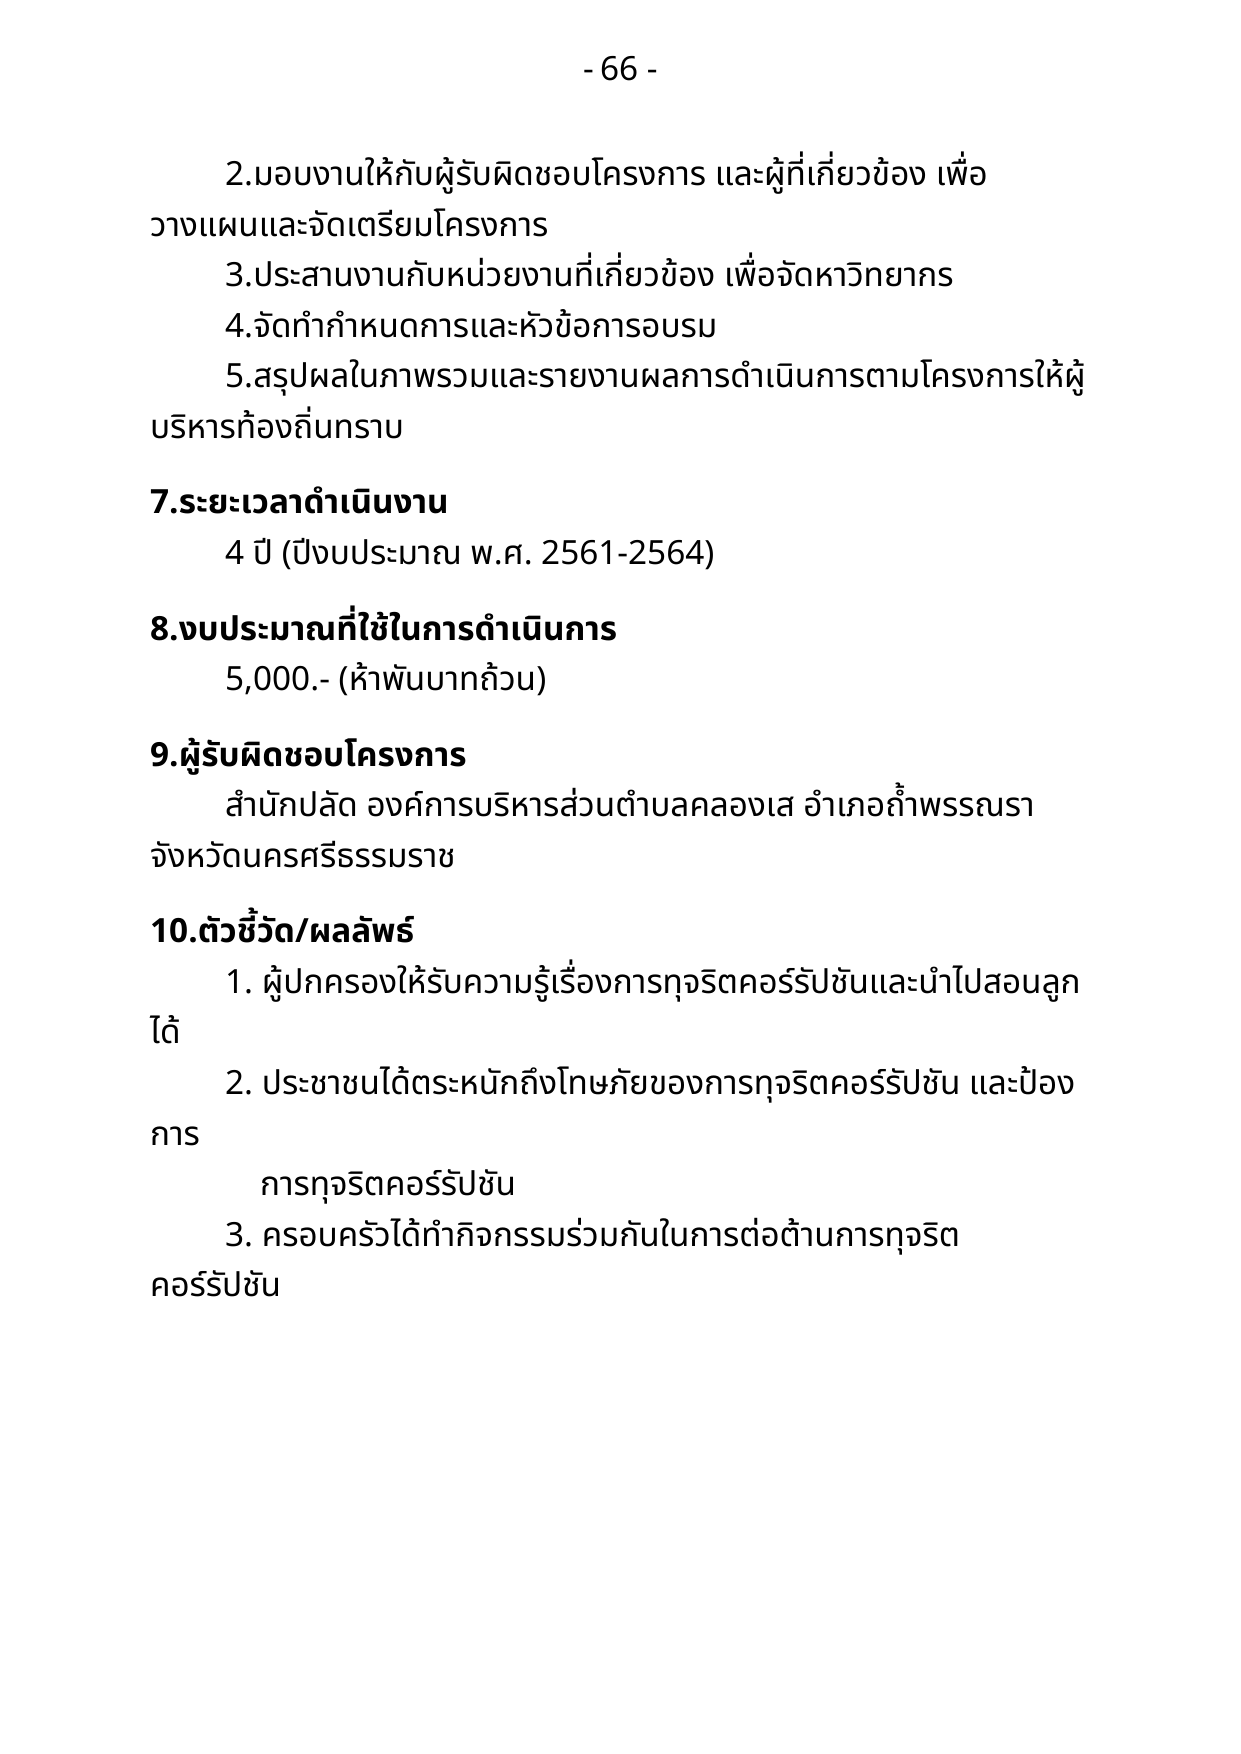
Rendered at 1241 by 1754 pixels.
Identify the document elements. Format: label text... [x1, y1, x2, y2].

text 7.ระยะเวลาดำเนินงาน [150, 478, 1090, 529]
text 4.จัดทำกำหนดการและหัวข้อการอบรม [150, 302, 1090, 352]
text 2.มอบงานให้กับผู้รับผิดชอบโครงการ และผู้ที่เกี่ยวข้อง เพื่อวางแผนและจัดเตรียมโครงการ [150, 150, 1090, 251]
text 4 ปี (ปีงบประมาณ พ.ศ. 2561-2564) [150, 529, 1090, 579]
text 1. ผู้ปกครองให้รับความรู้เรื่องการทุจริตคอร์รัปชันและนำไปสอนลูกได้ [150, 958, 1090, 1059]
text 3. ครอบครัวได้ทำกิจกรรมร่วมกันในการต่อต้านการทุจริตคอร์รัปชัน [150, 1210, 1090, 1311]
text 8.งบประมาณที่ใช้ในการดำเนินการ [150, 604, 1090, 655]
text 10.ตัวชี้วัด/ผลลัพธ์ [150, 907, 1090, 958]
text การทุจริตคอร์รัปชัน [150, 1160, 1090, 1210]
text 5,000.- (ห้าพันบาทถ้วน) [150, 655, 1090, 706]
text สำนักปลัด องค์การบริหารส่วนตำบลคลองเส อำเภอถ้ำพรรณรา จังหวัดนครศรีธรรมราช [150, 781, 1090, 882]
text 2. ประชาชนได้ตระหนักถึงโทษภัยของการทุจริตคอร์รัปชัน และป้องการ [150, 1059, 1090, 1160]
text 3.ประสานงานกับหน่วยงานที่เกี่ยวข้อง เพื่อจัดหาวิทยากร [150, 251, 1090, 302]
text 5.สรุปผลในภาพรวมและรายงานผลการดำเนินการตามโครงการให้ผู้บริหารท้องถิ่นทราบ [150, 352, 1090, 453]
text 9.ผู้รับผิดชอบโครงการ [150, 731, 1090, 781]
